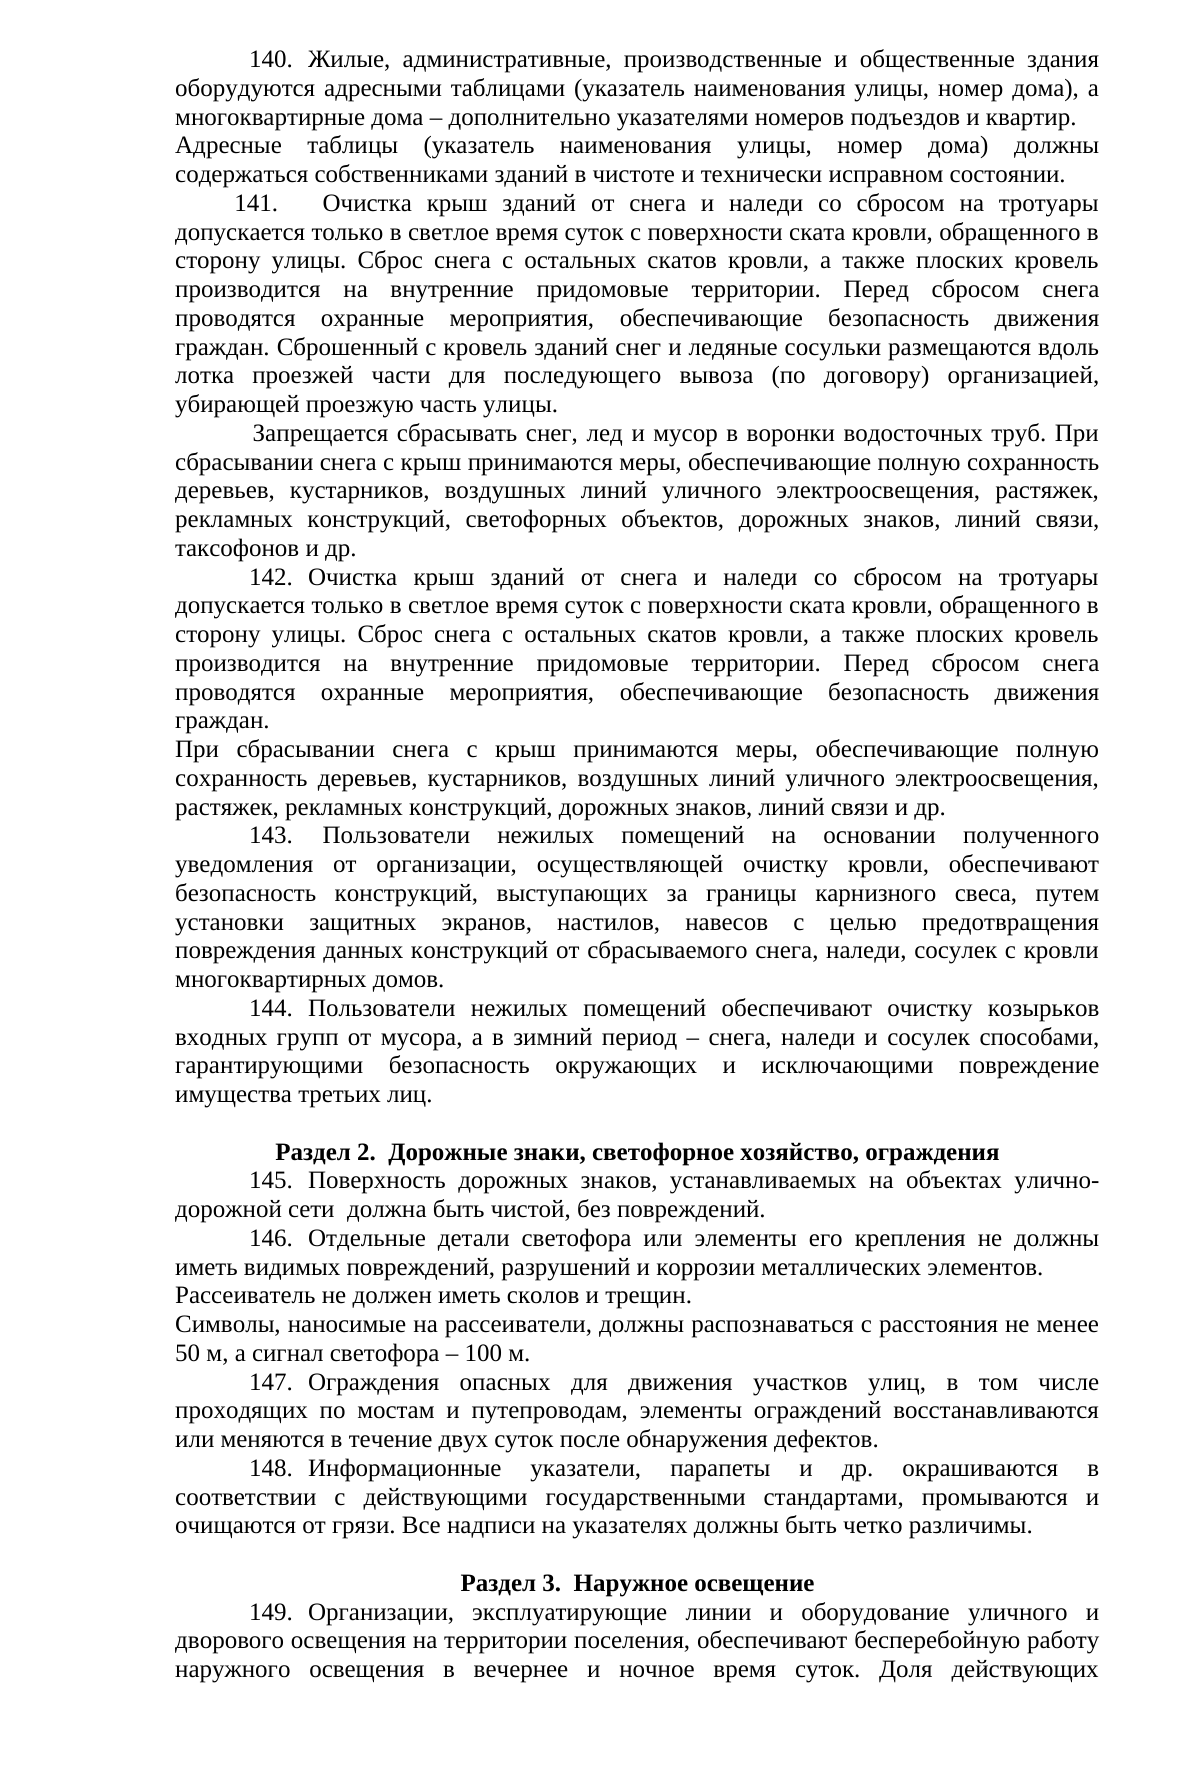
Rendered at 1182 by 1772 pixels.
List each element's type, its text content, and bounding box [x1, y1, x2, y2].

text Раздел 3. Наружное освещение [175, 1568, 1100, 1597]
text Символы, наносимые на рассеиватели, должны распознаваться с расстояния не менее , а сигнал светофора – . [175, 1309, 1100, 1367]
text Запрещается сбрасывать снег, лед и мусор в воронки водосточных труб. При сбрасывании снега с крыш принимаются меры, обеспечивающие полную сохранность деревьев, кустарников, воздушных линий уличного электроосвещения, растяжек, рекламных конструкций, светофорных объектов, дорожных знаков, линий связи, таксофонов и др. [175, 418, 1100, 562]
text При сбрасывании снега с крыш принимаются меры, обеспечивающие полную сохранность деревьев, кустарников, воздушных линий уличного электроосвещения, растяжек, рекламных конструкций, дорожных знаков, линий связи и др. [175, 734, 1100, 821]
text Адресные таблицы (указатель наименования улицы, номер дома) должны содержаться собственниками зданий в чистоте и технически исправном состоянии. [175, 131, 1100, 188]
list Поверхность дорожных знаков, устанавливаемых на объектах улично-дорожной сети должна быть чистой, без повреждений. [175, 1166, 1100, 1223]
text Рассеиватель не должен иметь сколов и трещин. [175, 1281, 1100, 1309]
list Очистка крыш зданий от снега и наледи со сбросом на тротуары допускается только в светлое время суток с поверхности ската кровли, обращенного в сторону улицы. Сброс снега с остальных скатов кровли, а также плоских кровель производится на внутренние придомовые территории. Перед сбросом снега проводятся охранные мероприятия, обеспечивающие безопасность движения граждан. Сброшенный с кровель зданий снег и ледяные сосульки размещаются вдоль лотка проезжей части для последующего вывоза (по договору) организацией, убирающей проезжую часть улицы. [175, 188, 1100, 418]
list Очистка крыш зданий от снега и наледи со сбросом на тротуары допускается только в светлое время суток с поверхности ската кровли, обращенного в сторону улицы. Сброс снега с остальных скатов кровли, а также плоских кровель производится на внутренние придомовые территории. Перед сбросом снега проводятся охранные мероприятия, обеспечивающие безопасность движения граждан. [175, 562, 1100, 734]
list Ограждения опасных для движения участков улиц, в том числе проходящих по мостам и путепроводам, элементы ограждений восстанавливаются или меняются в течение двух суток после обнаружения дефектов. [175, 1367, 1100, 1453]
list Информационные указатели, парапеты и др. окрашиваются в соответствии с действующими государственными стандартами, промываются и очищаются от грязи. Все надписи на указателях должны быть четко различимы. [175, 1453, 1100, 1539]
list Жилые, административные, производственные и общественные здания оборудуются адресными таблицами (указатель наименования улицы, номер дома), а многоквартирные дома – дополнительно указателями номеров подъездов и квартир. [175, 44, 1100, 131]
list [175, 1597, 1100, 1683]
list Отдельные детали светофора или элементы его крепления не должны иметь видимых повреждений, разрушений и коррозии металлических элементов. [175, 1223, 1100, 1281]
list Пользователи нежилых помещений на основании полученного уведомления от организации, осуществляющей очистку кровли, обеспечивают безопасность конструкций, выступающих за границы карнизного свеса, путем установки защитных экранов, настилов, навесов с целью предотвращения повреждения данных конструкций от сбрасываемого снега, наледи, сосулек с кровли многоквартирных домов. [175, 821, 1100, 993]
list Пользователи нежилых помещений обеспечивают очистку козырьков входных групп от мусора, а в зимний период – снега, наледи и сосулек способами, гарантирующими безопасность окружающих и исключающими повреждение имущества третьих лиц. [175, 993, 1100, 1108]
text Раздел 2. Дорожные знаки, светофорное хозяйство, ограждения [175, 1137, 1100, 1166]
